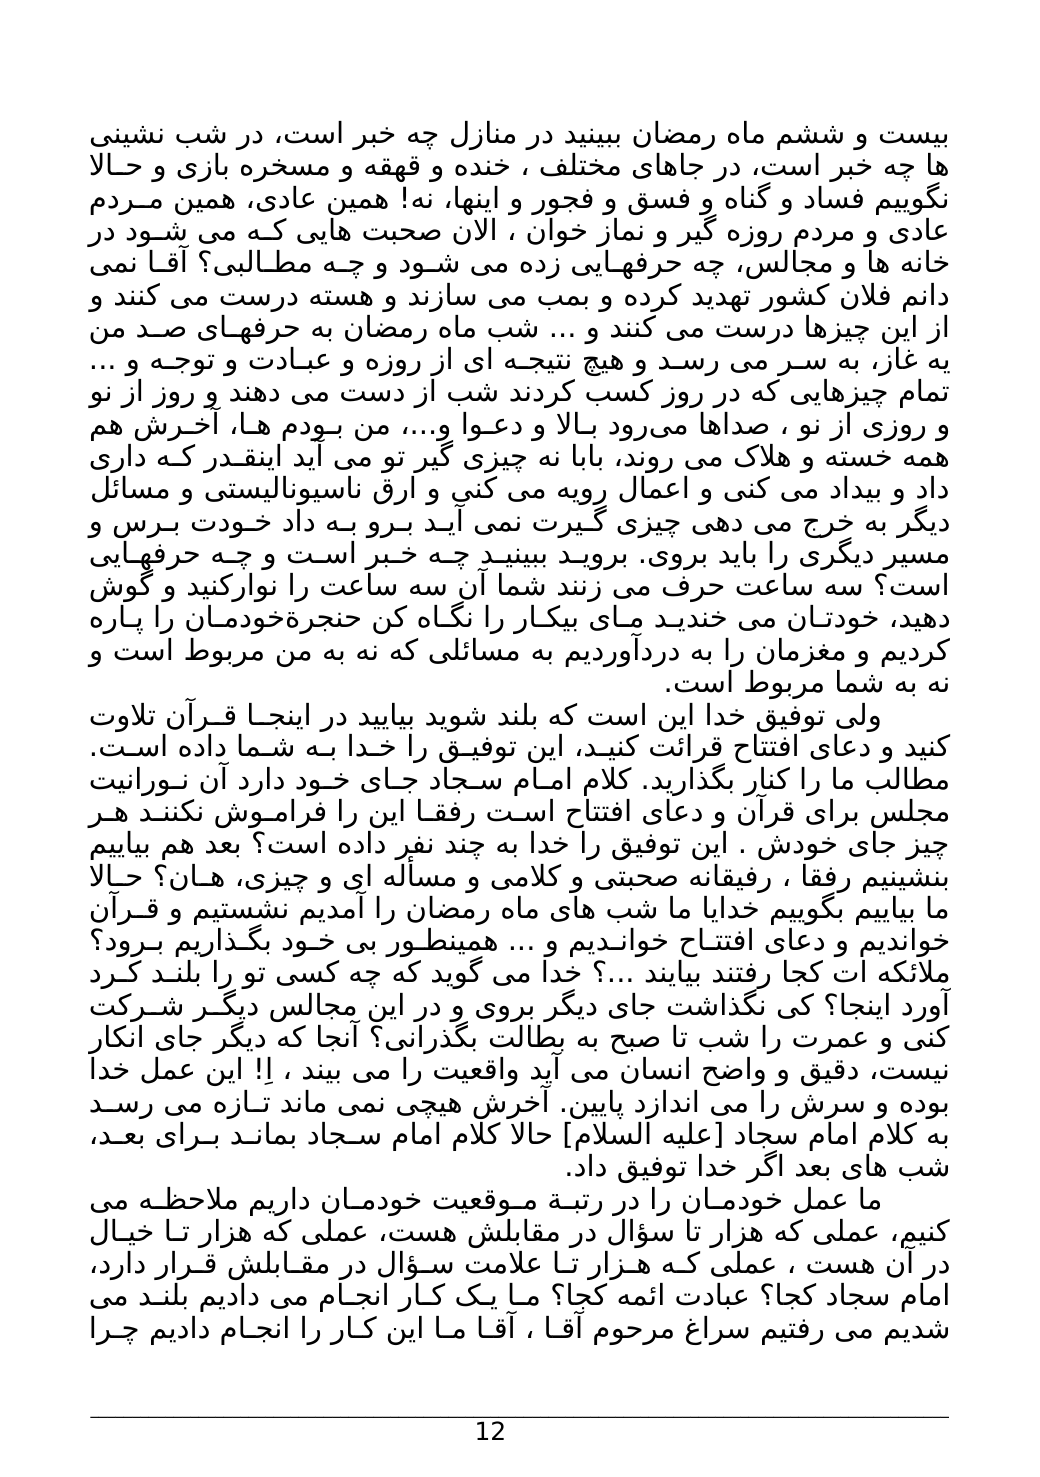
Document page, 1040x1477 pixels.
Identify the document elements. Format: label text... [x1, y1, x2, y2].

text ولی توفیق خدا این است که بلند شوید بیایید در اینجا قرآن تلاوت کنید و دعای افتتاح قرائت کنید، این توفیق را خدا به شما داده است. مطالب ما را کنار بگذارید. کلام امام سجاد جای خود دارد آن نورانیت مجلس برای قرآن و دعای افتتاح است رفقا این را فراموش نکنند هر چیز جای خودش . این توفیق را خدا به چند نفر داده است؟ بعد هم بیاییم بنشینیم رفقا ، رفیقانه صحبتی و کلامی و مسأله ای و چیزی، هان؟ حالا ما بیاییم بگوییم خدایا ما شب های ماه رمضان را آمدیم نشستیم و قرآن خواندیم و دعای افتتاح خواندیم و ... همینطور بی خود بگذاریم برود؟ ملائکه ات کجا رفتند بیایند ...؟ خدا می گوید که چه کسی تو را بلند کرد آورد اینجا؟ کی نگذاشت جای دیگر بروی و در این مجالس دیگر شرکت کنی و عمرت را شب تا صبح به بطالت بگذرانی؟ آنجا که دیگر جای انکار نیست، دقیق و واضح انسان می آید واقعیت را می بیند ، اِ! این عمل خدا بوده و سرش را می اندازد پایین. آخرش هیچی نمی ماند تازه می رسد به کلام امام سجاد [علیه السلام] حالا کلام امام سجاد بماند برای بعد، شب های بعد اگر خدا توفیق داد. [89, 699, 951, 1183]
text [89, 118, 951, 699]
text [89, 1183, 951, 1345]
